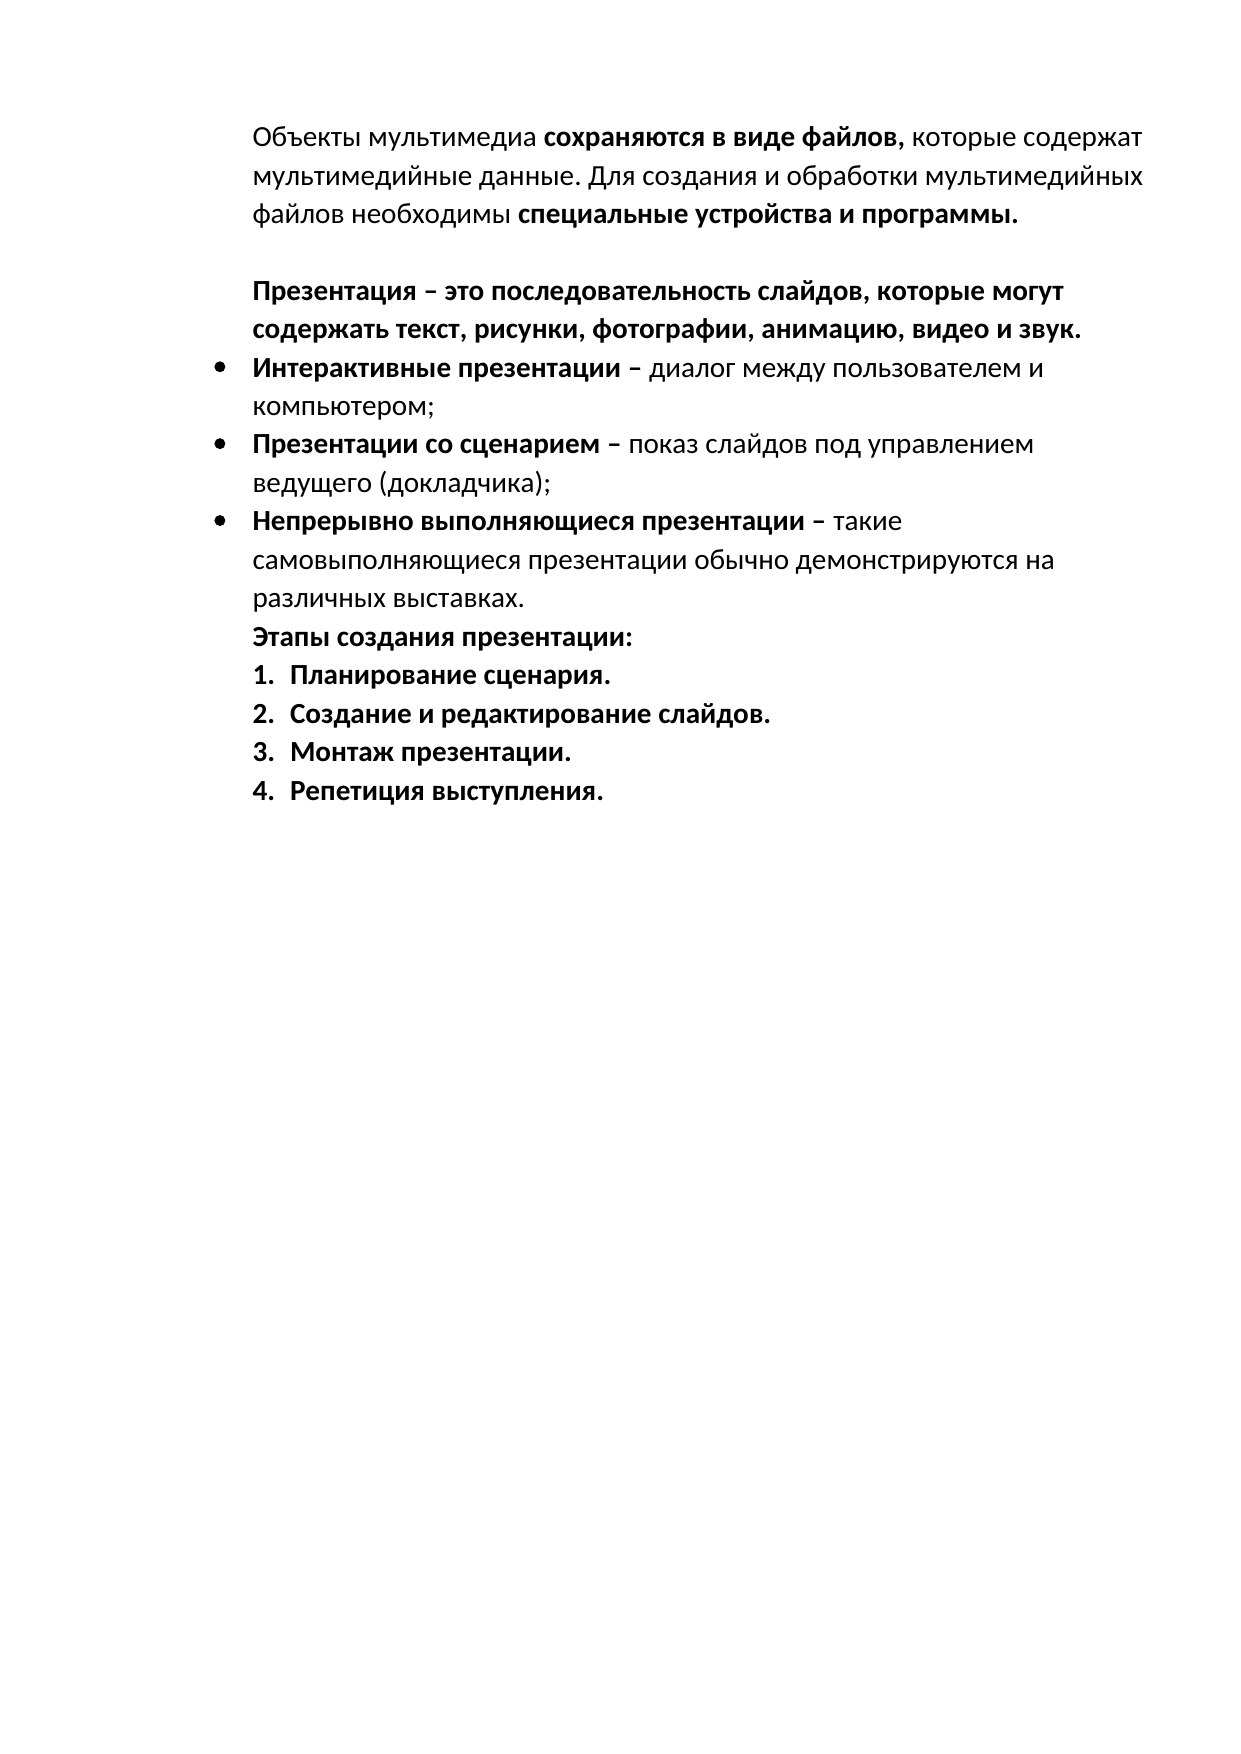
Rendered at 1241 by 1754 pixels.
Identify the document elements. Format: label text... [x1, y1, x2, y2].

list Презентации со сценарием – показ слайдов под управлением ведущего (докладчика); [215, 426, 1152, 500]
list Монтаж презентации. [252, 733, 1152, 769]
list Создание и редактирование слайдов. [252, 695, 1152, 730]
list Репетиция выступления. [252, 772, 1152, 807]
list Презентация – это последовательность слайдов, которые могут содержать текст, рисунки, фотографии, анимацию, видео и звук. [252, 272, 1152, 346]
list Этапы создания презентации: [252, 618, 1152, 653]
list Непрерывно выполняющиеся презентации – такие самовыполняющиеся презентации обычно демонстрируются на различных выставках. [215, 502, 1152, 615]
list Планирование сценария. [252, 656, 1152, 692]
list Интерактивные презентации – диалог между пользователем и компьютером; [215, 349, 1152, 423]
list Объекты мультимедиа сохраняются в виде файлов, которые содержат мультимедийные данные. Для создания и обработки мультимедийных файлов необходимы специальные устройства и программы. [252, 118, 1152, 231]
